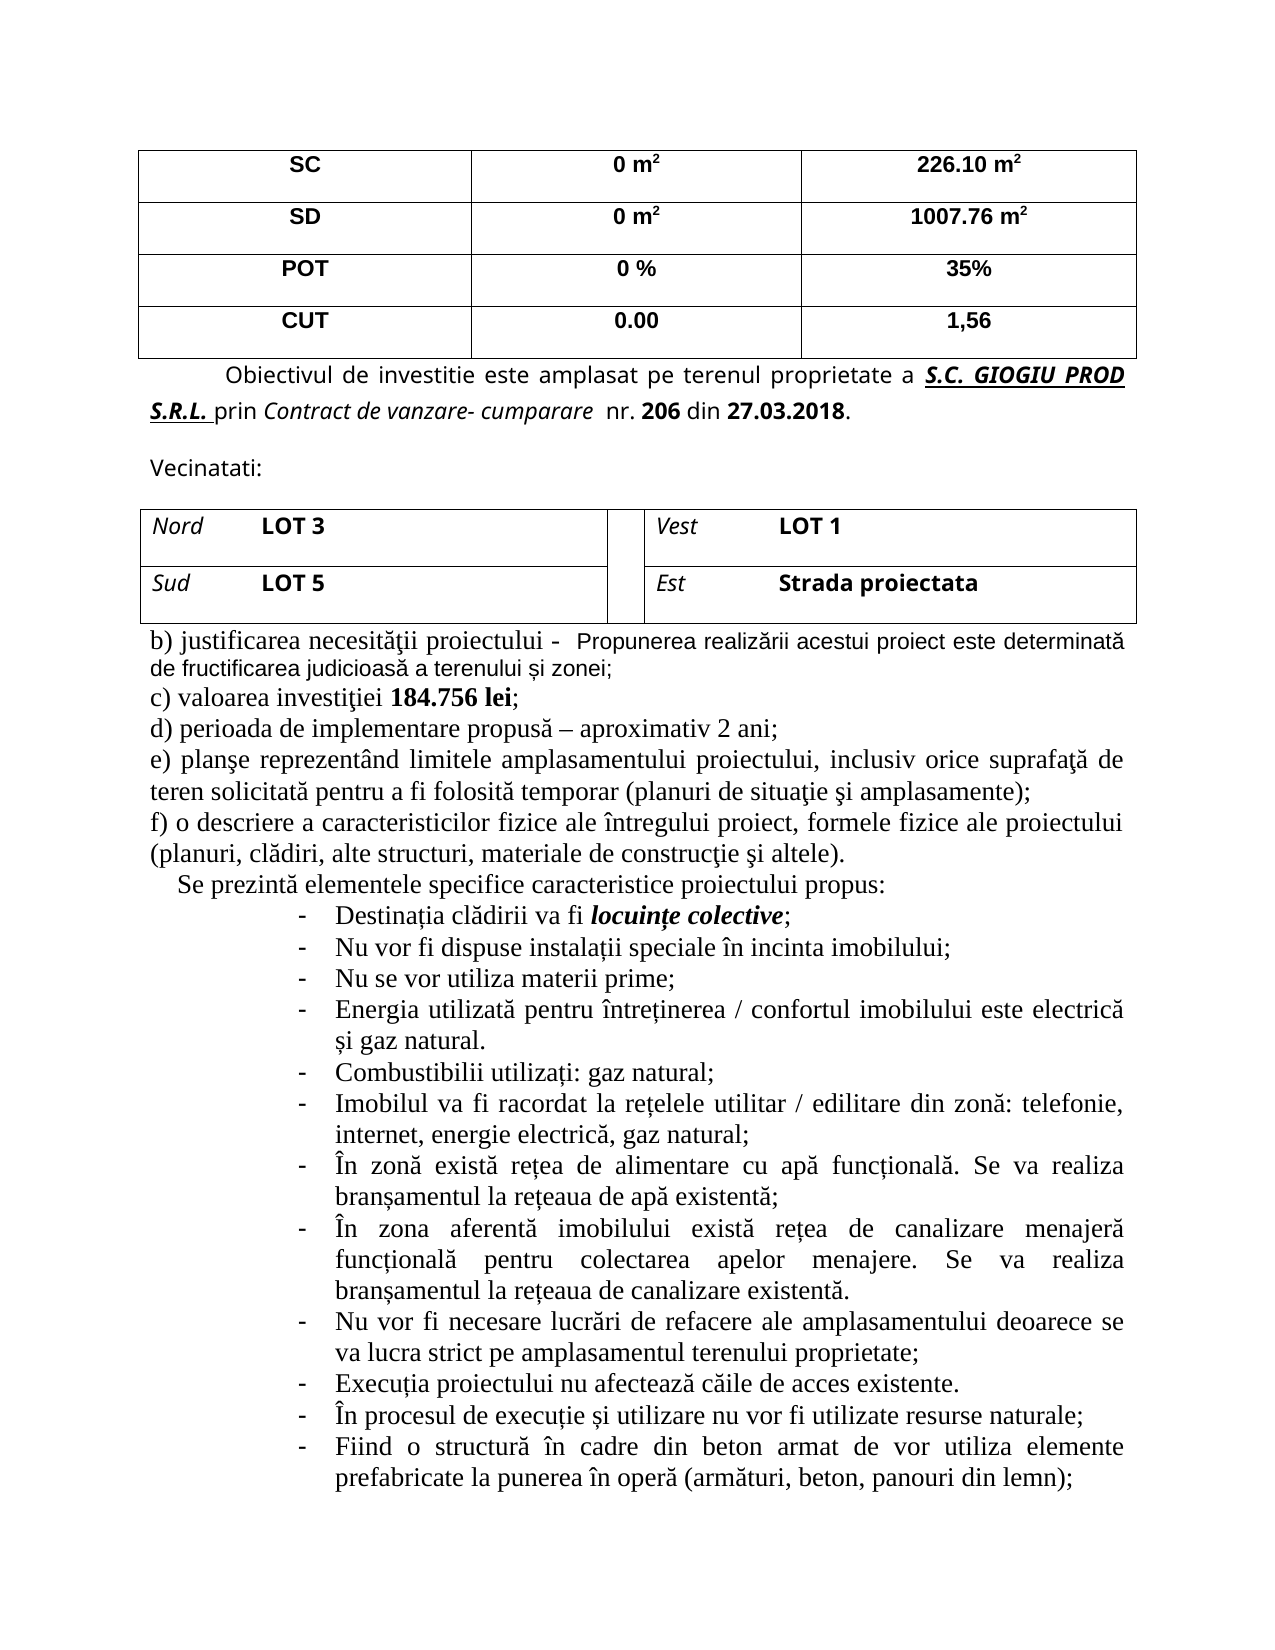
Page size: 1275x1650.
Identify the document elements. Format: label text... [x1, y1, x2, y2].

table_header Vest [645, 510, 767, 566]
text e) planşe reprezentând limitele amplasamentului proiectului, inclusiv orice suprafaţă de teren solicitată pentru a fi folosită temporar (planuri de situaţie şi amplasamente); [150, 744, 1125, 806]
table_cell [608, 566, 644, 623]
text Obiectivul de investitie este amplasat pe terenul proprietate a S.C. GIOGIU PROD S.R.L. prin Contract de vanzare- cumparare nr. 206 din 27.03.2018. [150, 359, 1125, 427]
text Vecinatati: [150, 452, 1125, 483]
text c) valoarea investiţiei 184.756 lei; [150, 681, 1125, 712]
text f) o descriere a caracteristicilor fizice ale întregului proiect, formele fizice ale proiectului (planuri, clădiri, alte structuri, materiale de construcţie şi altele). [150, 806, 1125, 868]
text d) perioada de implementare propusă – aproximativ 2 ani; [150, 712, 1125, 744]
list Execuția proiectului nu afectează căile de acces existente. [298, 1367, 1125, 1399]
table_cell 226.10 m2 [802, 151, 1136, 202]
table_header Nord [141, 510, 250, 566]
list În procesul de execuție și utilizare nu vor fi utilizate resurse naturale; [298, 1399, 1125, 1430]
table_header [608, 510, 644, 566]
table_cell Strada proiectata [767, 567, 1136, 623]
table_cell 1007.76 m2 [802, 203, 1136, 254]
table_cell 1,56 [802, 307, 1136, 358]
table_cell 0.00 [472, 307, 801, 358]
table_cell 0 m2 [472, 151, 801, 202]
list Nu vor fi necesare lucrări de refacere ale amplasamentului deoarece se va lucra strict pe amplasamentul terenului proprietate; [298, 1305, 1125, 1367]
list Energia utilizată pentru întreținerea / confortul imobilului este electrică și gaz natural. [298, 993, 1125, 1056]
list În zonă există rețea de alimentare cu apă funcțională. Se va realiza branșamentul la rețeaua de apă existentă; [298, 1149, 1125, 1212]
list Imobilul va fi racordat la rețelele utilitar / edilitare din zonă: telefonie, internet, energie electrică, gaz natural; [298, 1087, 1125, 1149]
table_cell 0 m2 [472, 203, 801, 254]
list Destinația clădirii va fi locuințe colective; [298, 899, 1125, 931]
text Se prezintă elementele specifice caracteristice proiectului propus: [150, 868, 1125, 899]
table_cell Est [645, 567, 767, 623]
table_cell Sud [141, 567, 250, 623]
table_cell SC [139, 151, 471, 202]
list Combustibilii utilizați: gaz natural; [298, 1056, 1125, 1087]
table_cell POT [139, 255, 471, 306]
table_cell 35% [802, 255, 1136, 306]
table_header LOT 3 [250, 510, 607, 566]
list Nu se vor utiliza materii prime; [298, 962, 1125, 993]
table_cell SD [139, 203, 471, 254]
list Fiind o structură în cadre din beton armat de vor utiliza elemente prefabricate la punerea în operă (armături, beton, panouri din lemn); [298, 1430, 1125, 1492]
table_cell LOT 5 [250, 567, 607, 623]
list În zona aferentă imobilului există rețea de canalizare menajeră funcțională pentru colectarea apelor menajere. Se va realiza branșamentul la rețeaua de canalizare existentă. [298, 1212, 1125, 1305]
text b) justificarea necesităţii proiectului - Propunerea realizării acestui proiect este determinată de fructificarea judicioasă a terenului și zonei; [150, 624, 1125, 681]
list Nu vor fi dispuse instalații speciale în incinta imobilului; [298, 931, 1125, 962]
table_cell CUT [139, 307, 471, 358]
table_cell 0 % [472, 255, 801, 306]
table_header LOT 1 [767, 510, 1136, 566]
